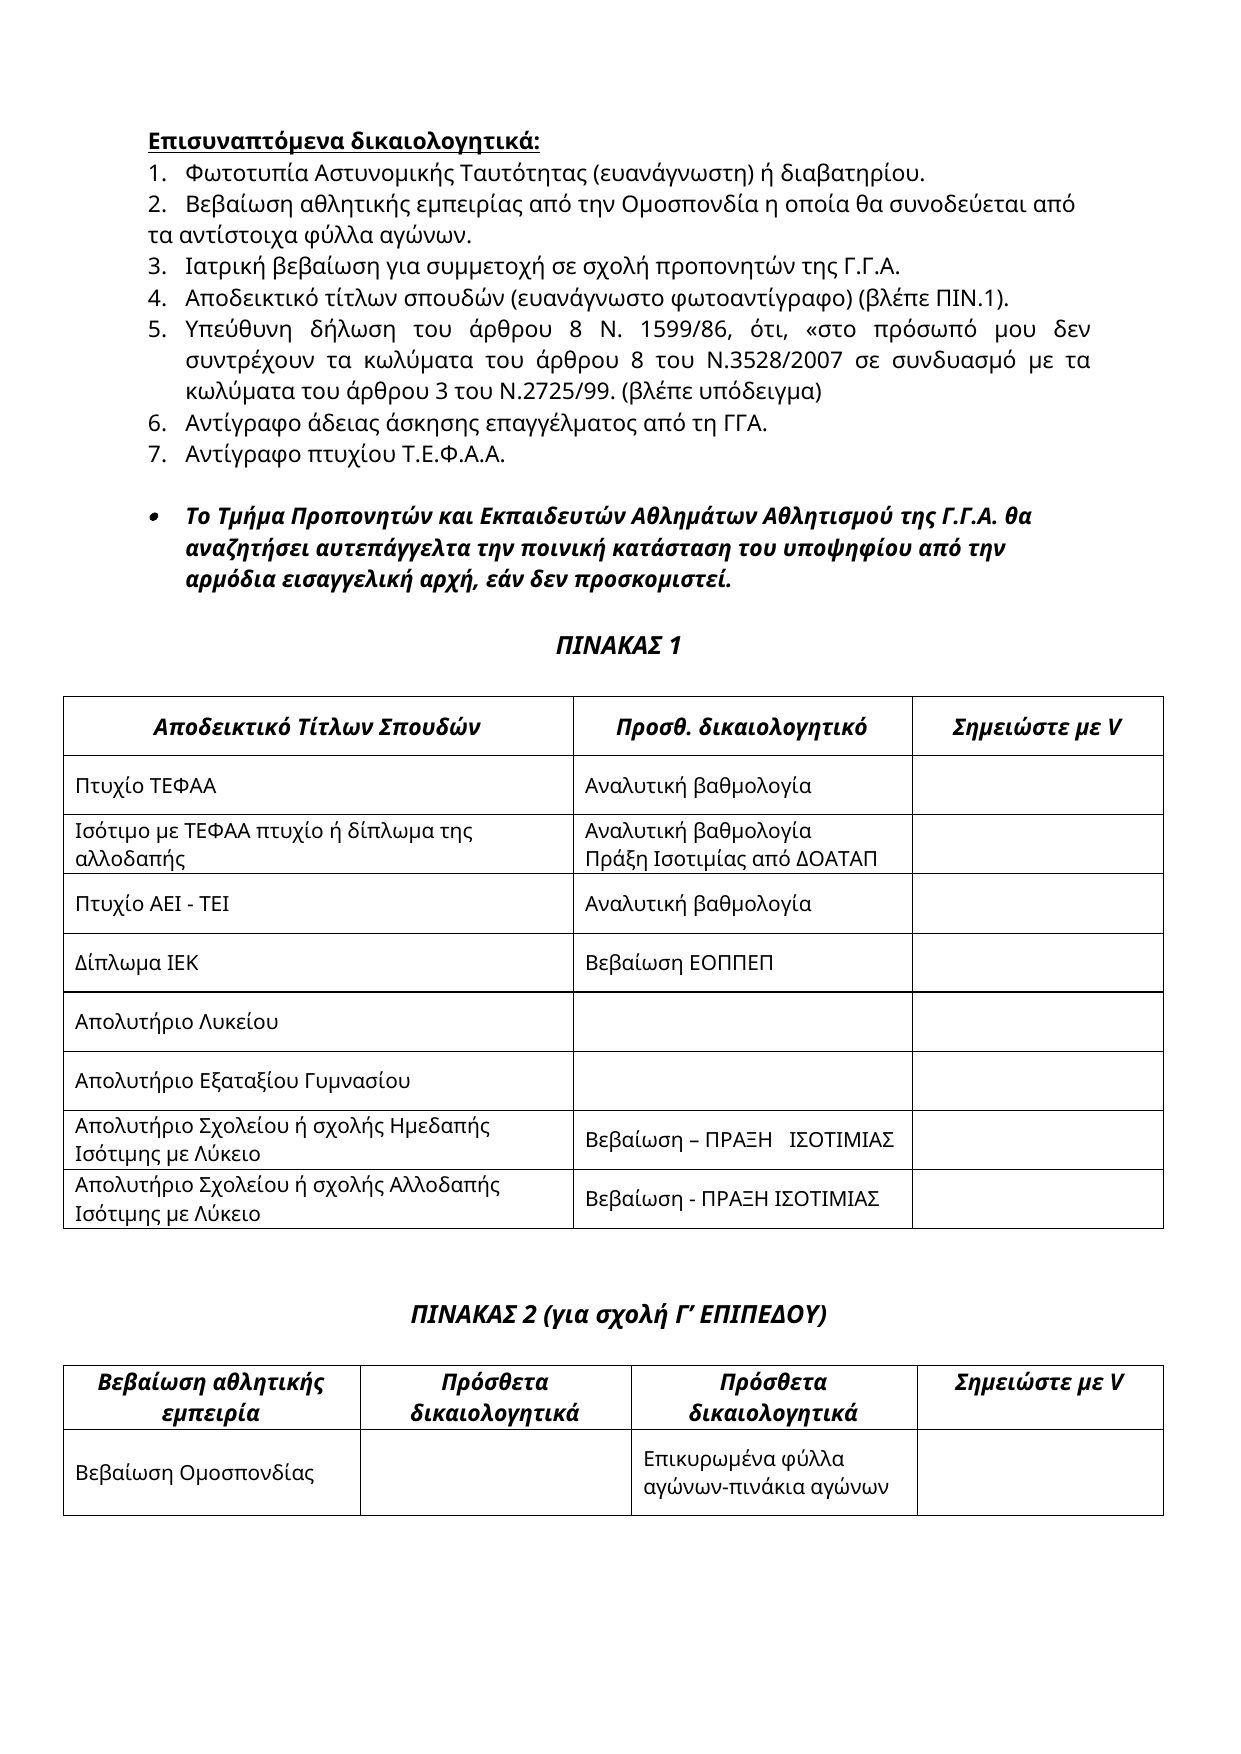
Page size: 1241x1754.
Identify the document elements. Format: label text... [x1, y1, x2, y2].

table_cell Πτυχίο ΤΕΦΑΑ [64, 756, 573, 814]
table_header Πρόσθετα δικαιολογητικά [632, 1366, 917, 1428]
table_header Πρόσθετα δικαιολογητικά [361, 1366, 631, 1428]
table_cell [918, 1430, 1163, 1515]
list Το Τμήμα Προπονητών και Εκπαιδευτών Αθλημάτων Αθλητισμού της Γ.Γ.Α. θα αναζητήσει αυτεπάγγελτα την ποινική κατάσταση του υποψηφίου από την αρμόδια εισαγγελική αρχή, εάν δεν προσκομιστεί. [148, 500, 1092, 594]
list Βεβαίωση αθλητικής εμπειρίας από την Ομοσπονδία η οποία θα συνοδεύεται από τα αντίστοιχα φύλλα αγώνων. [148, 188, 1092, 250]
list Υπεύθυνη δήλωση του άρθρου 8 Ν. 1599/86, ότι, «στο πρόσωπό μου δεν συντρέχουν τα κωλύματα του άρθρου 8 του Ν.3528/2007 σε συνδυασμό με τα κωλύματα του άρθρου 3 του Ν.2725/99. (βλέπε υπόδειγμα) [148, 313, 1092, 406]
table_cell Πτυχίο ΑΕΙ - ΤΕΙ [64, 874, 573, 932]
table_cell Βεβαίωση ΕΟΠΠΕΠ [574, 934, 912, 991]
table_cell [574, 993, 912, 1051]
table_cell Αναλυτική βαθμολογία [574, 756, 912, 814]
list Αποδεικτικό τίτλων σπουδών (ευανάγνωστο φωτοαντίγραφο) (βλέπε ΠΙΝ.1). [148, 281, 1092, 313]
table_header Σημειώστε με V [918, 1366, 1163, 1428]
list Αντίγραφο πτυχίου Τ.Ε.Φ.Α.Α. [148, 438, 1092, 469]
list Αντίγραφο άδειας άσκησης επαγγέλματος από τη ΓΓΑ. [148, 406, 1092, 438]
table_cell Αναλυτική βαθμολογία [574, 874, 912, 932]
table_header Αποδεικτικό Τίτλων Σπουδών [64, 697, 573, 755]
table_header Προσθ. δικαιολογητικό [574, 697, 912, 755]
table_cell [574, 1052, 912, 1109]
table_cell Ισότιμο με ΤΕΦΑΑ πτυχίο ή δίπλωμα της αλλοδαπής [64, 815, 573, 873]
text ΠΙΝΑΚΑΣ 1 [148, 628, 1092, 662]
table_cell [913, 1052, 1163, 1109]
table_cell Δίπλωμα ΙΕΚ [64, 934, 573, 991]
table_cell Απολυτήριο Σχολείου ή σχολής Ημεδαπής Ισότιμης με Λύκειο [64, 1111, 573, 1169]
table_cell [361, 1430, 631, 1515]
text Επισυναπτόμενα δικαιολογητικά: [148, 125, 1092, 156]
table_cell [913, 815, 1163, 873]
table_cell Βεβαίωση – ΠΡΑΞΗ ΙΣΟΤΙΜΙΑΣ [574, 1111, 912, 1169]
table_cell Απολυτήριο Λυκείου [64, 993, 573, 1051]
table_cell [913, 756, 1163, 814]
table_cell [913, 993, 1163, 1051]
table_cell Απολυτήριο Εξαταξίου Γυμνασίου [64, 1052, 573, 1109]
table_cell [913, 1111, 1163, 1169]
text ΠΙΝΑΚΑΣ 2 (για σχολή Γ’ ΕΠΙΠΕΔΟΥ) [148, 1297, 1092, 1331]
table_cell Βεβαίωση Ομοσπονδίας [64, 1430, 360, 1515]
table_cell [913, 874, 1163, 932]
table_cell Αναλυτική βαθμολογία Πράξη Ισοτιμίας από ΔΟΑΤΑΠ [574, 815, 912, 873]
table_header Σημειώστε με V [913, 697, 1163, 755]
table_cell Απολυτήριο Σχολείου ή σχολής Αλλοδαπής Ισότιμης με Λύκειο [64, 1170, 573, 1228]
table_cell [913, 1170, 1163, 1228]
list Φωτοτυπία Αστυνομικής Ταυτότητας (ευανάγνωστη) ή διαβατηρίου. [148, 156, 1092, 188]
table_cell [913, 934, 1163, 991]
list Ιατρική βεβαίωση για συμμετοχή σε σχολή προπονητών της Γ.Γ.Α. [148, 250, 1092, 281]
table_cell Βεβαίωση - ΠΡΑΞΗ ΙΣΟΤΙΜΙΑΣ [574, 1170, 912, 1228]
table_header Βεβαίωση αθλητικής εμπειρία [64, 1366, 360, 1428]
table_cell Επικυρωμένα φύλλα αγώνων-πινάκια αγώνων [632, 1430, 917, 1515]
